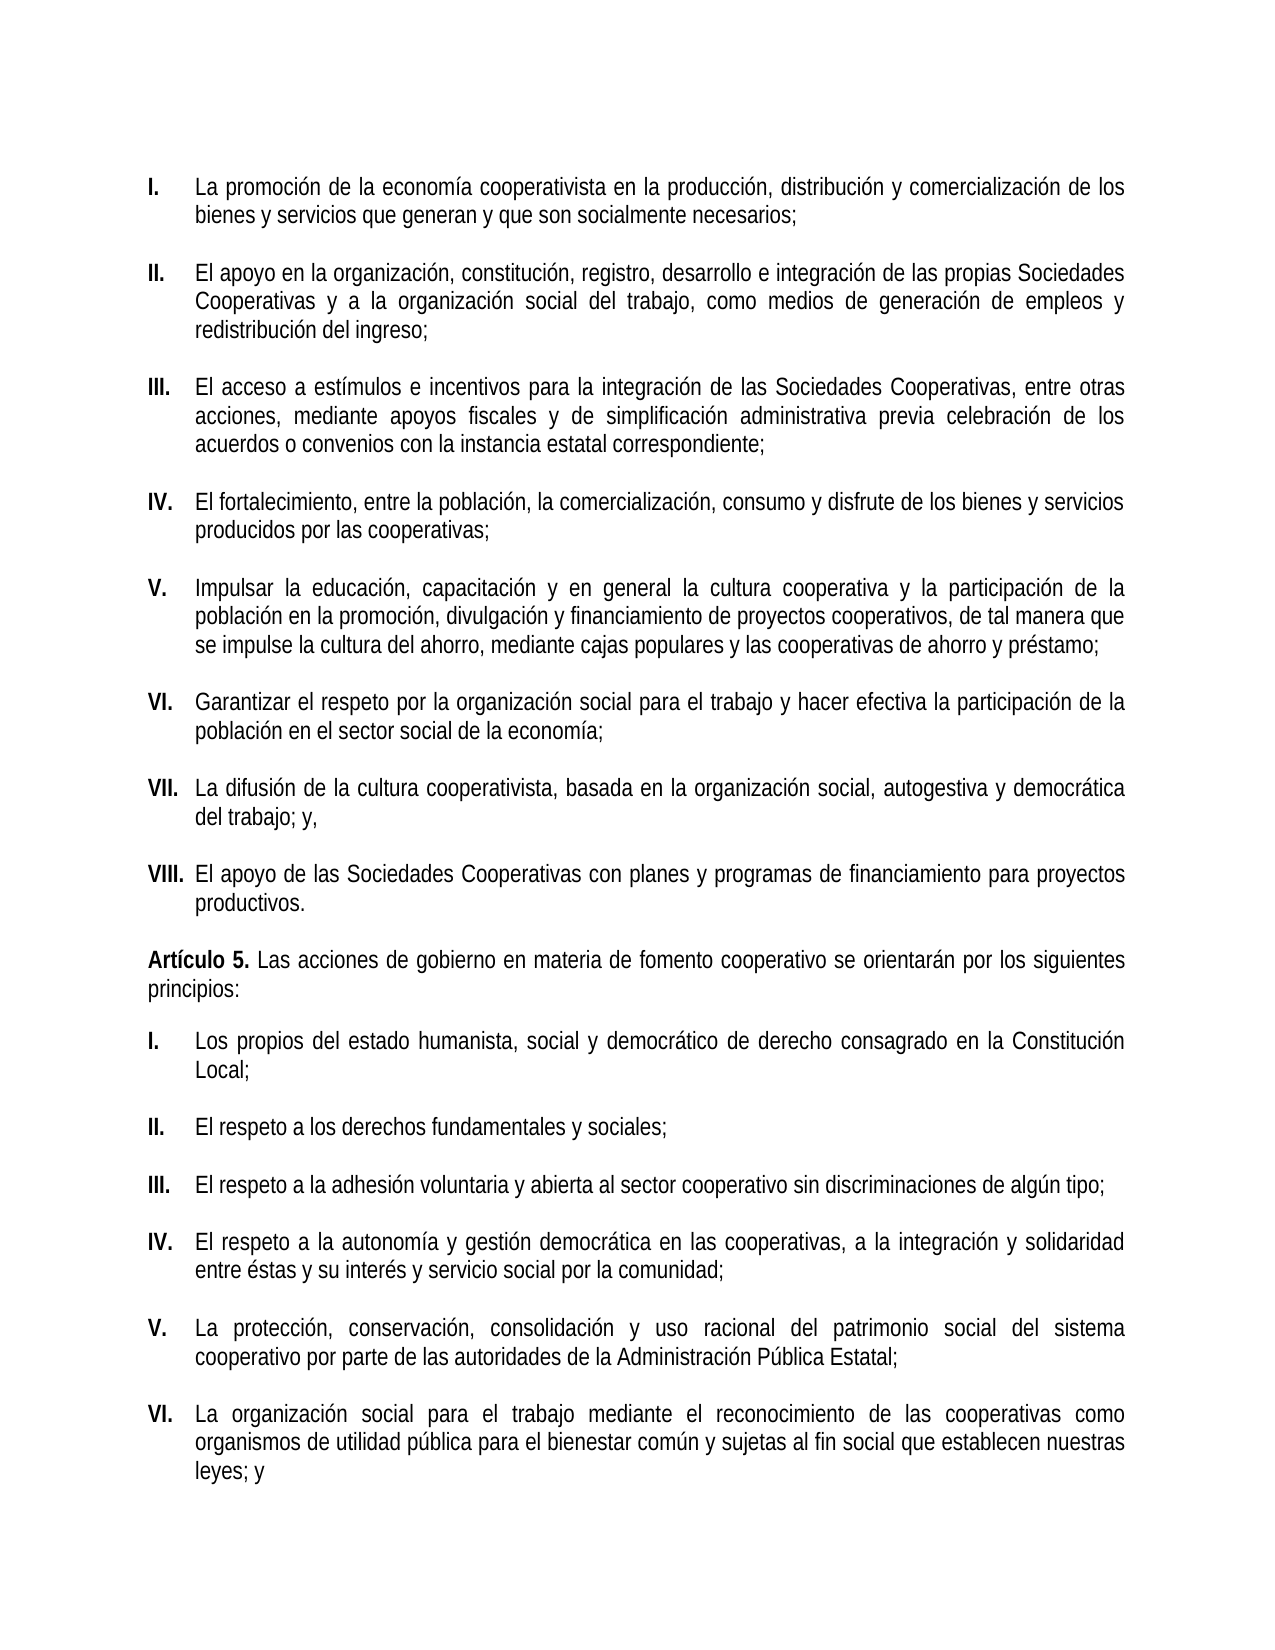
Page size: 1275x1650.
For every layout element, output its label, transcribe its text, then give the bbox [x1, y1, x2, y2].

text VI. La organización social para el trabajo mediante el reconocimiento de las cooperativas como organismos de utilidad pública para el bienestar común y sujetas al fin social que establecen nuestras leyes; y [148, 1399, 1127, 1485]
text VII. La difusión de la cultura cooperativista, basada en la organización social, autogestiva y democrática del trabajo; y, [148, 773, 1127, 831]
text VI. Garantizar el respeto por la organización social para el trabajo y hacer efectiva la participación de la población en el sector social de la economía; [148, 687, 1127, 744]
text III. El acceso a estímulos e incentivos para la integración de las Sociedades Cooperativas, entre otras acciones, mediante apoyos fiscales y de simplificación administrativa previa celebración de los acuerdos o convenios con la instancia estatal correspondiente; [148, 372, 1127, 458]
text V. Impulsar la educación, capacitación y en general la cultura cooperativa y la participación de la población en la promoción, divulgación y financiamiento de proyectos cooperativos, de tal manera que se impulse la cultura del ahorro, mediante cajas populares y las cooperativas de ahorro y préstamo; [148, 573, 1127, 659]
text II. El respeto a los derechos fundamentales y sociales; [148, 1112, 1127, 1141]
text II. El apoyo en la organización, constitución, registro, desarrollo e integración de las propias Sociedades Cooperativas y a la organización social del trabajo, como medios de generación de empleos y redistribución del ingreso; [148, 258, 1127, 343]
text III. El respeto a la adhesión voluntaria y abierta al sector cooperativo sin discriminaciones de algún tipo; [148, 1169, 1127, 1198]
text I. Los propios del estado humanista, social y democrático de derecho consagrado en la Constitución Local; [148, 1026, 1127, 1084]
text VIII. El apoyo de las Sociedades Cooperativas con planes y programas de financiamiento para proyectos productivos. [148, 859, 1127, 916]
text I. La promoción de la economía cooperativista en la producción, distribución y comercialización de los bienes y servicios que generan y que son socialmente necesarios; [148, 172, 1127, 229]
text Artículo 5. Las acciones de gobierno en materia de fomento cooperativo se orientarán por los siguientes principios: [148, 945, 1127, 1002]
text IV. El respeto a la autonomía y gestión democrática en las cooperativas, a la integración y solidaridad entre éstas y su interés y servicio social por la comunidad; [148, 1227, 1127, 1284]
text IV. El fortalecimiento, entre la población, la comercialización, consumo y disfrute de los bienes y servicios producidos por las cooperativas; [148, 487, 1127, 544]
text V. La protección, conservación, consolidación y uso racional del patrimonio social del sistema cooperativo por parte de las autoridades de la Administración Pública Estatal; [148, 1313, 1127, 1370]
